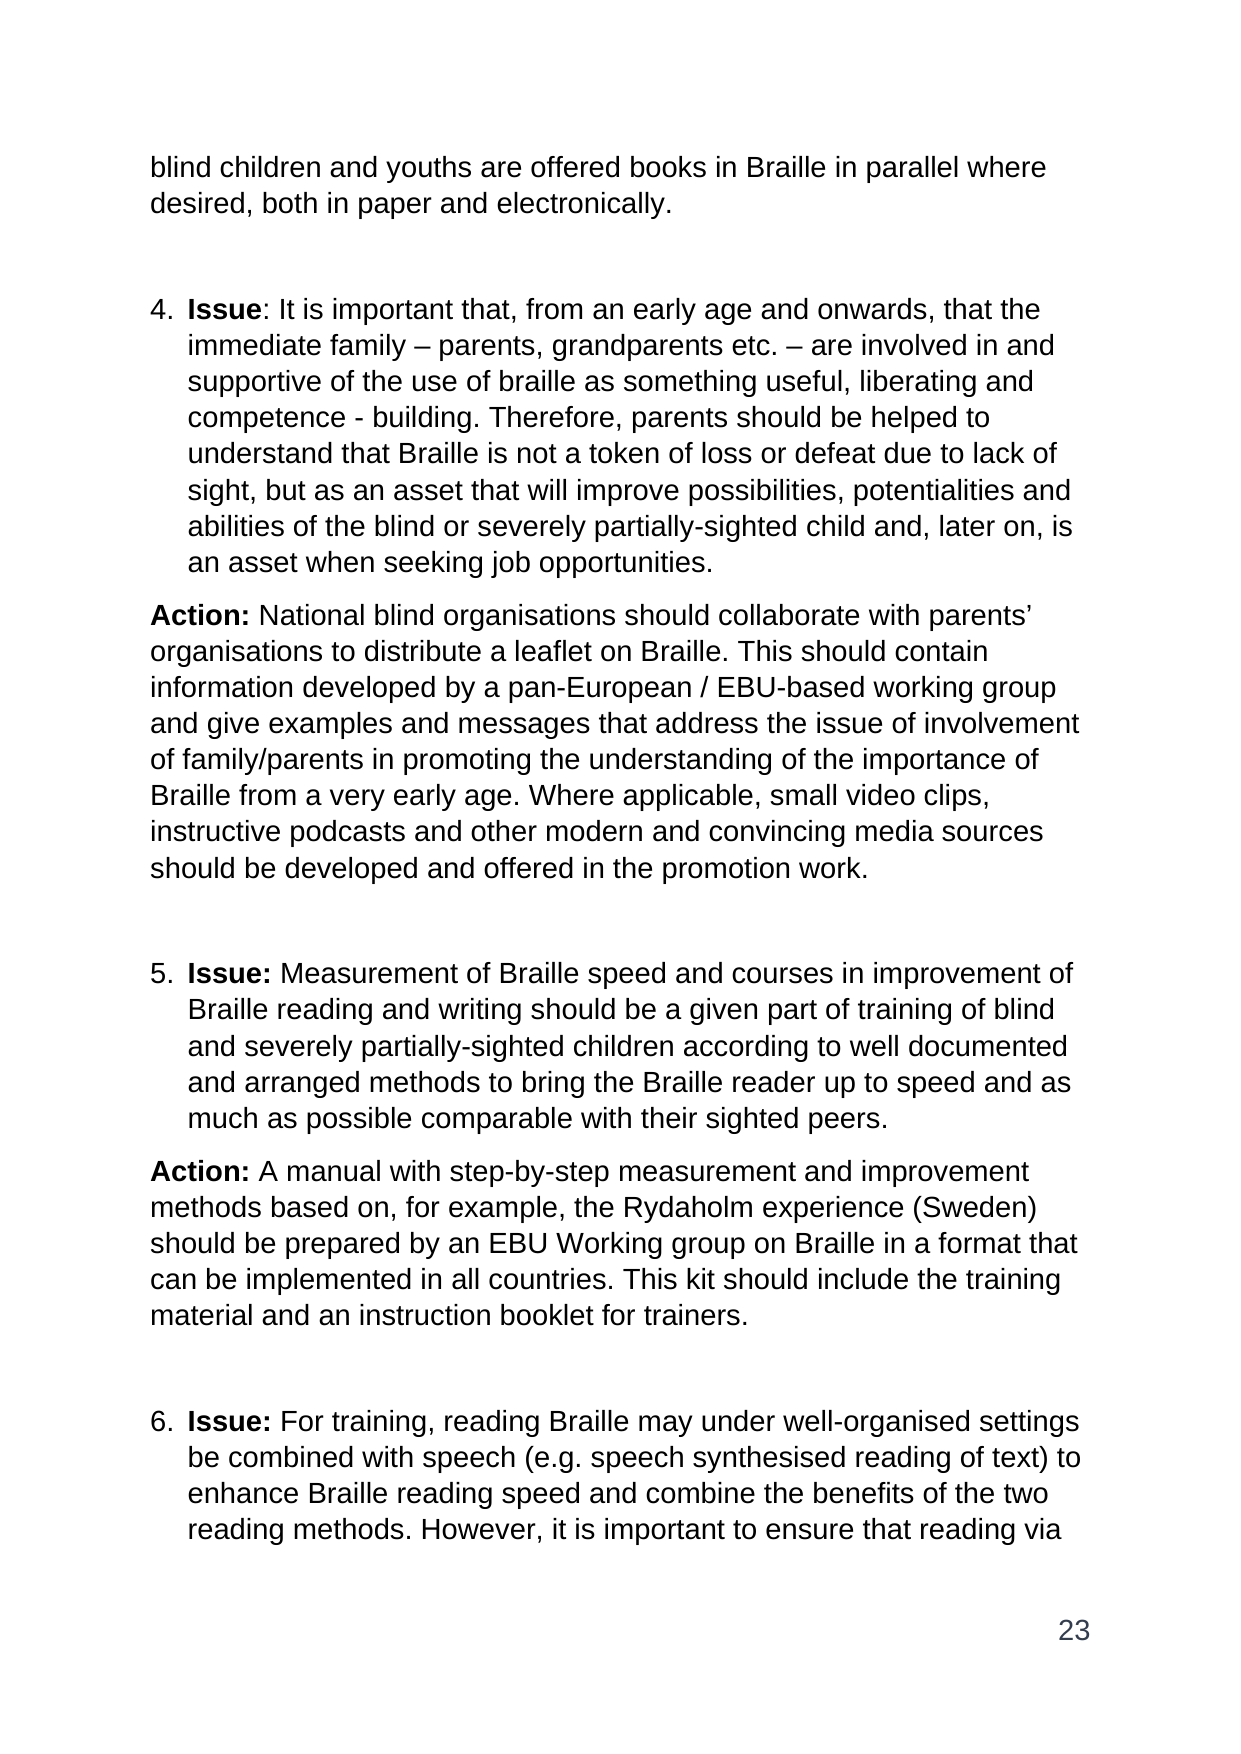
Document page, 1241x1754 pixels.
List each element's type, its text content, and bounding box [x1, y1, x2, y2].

text Action: A manual with step-by-step measurement and improvement methods based on, for example, the Rydaholm experience (Sweden) should be prepared by an EBU Working group on Braille in a format that can be implemented in all countries. This kit should include the training material and an instruction booklet for trainers. [150, 1154, 1090, 1332]
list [150, 1404, 1090, 1546]
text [150, 150, 1090, 220]
text Action: National blind organisations should collaborate with parents’ organisations to distribute a leaflet on Braille. This should contain information developed by a pan-European / EBU-based working group and give examples and messages that address the issue of involvement of family/parents in promoting the understanding of the importance of Braille from a very early age. Where applicable, small video clips, instructive podcasts and other modern and convincing media sources should be developed and offered in the promotion work. [150, 598, 1090, 884]
list Issue: Measurement of Braille speed and courses in improvement of Braille reading and writing should be a given part of training of blind and severely partially-sighted children according to well documented and arranged methods to bring the Braille reader up to speed and as much as possible comparable with their sighted peers. [150, 956, 1090, 1134]
list Issue: It is important that, from an early age and onwards, that the immediate family – parents, grandparents etc. – are involved in and supportive of the use of braille as something useful, liberating and competence - building. Therefore, parents should be helped to understand that Braille is not a token of loss or defeat due to lack of sight, but as an asset that will improve possibilities, potentialities and abilities of the blind or severely partially-sighted child and, later on, is an asset when seeking job opportunities. [150, 292, 1090, 578]
